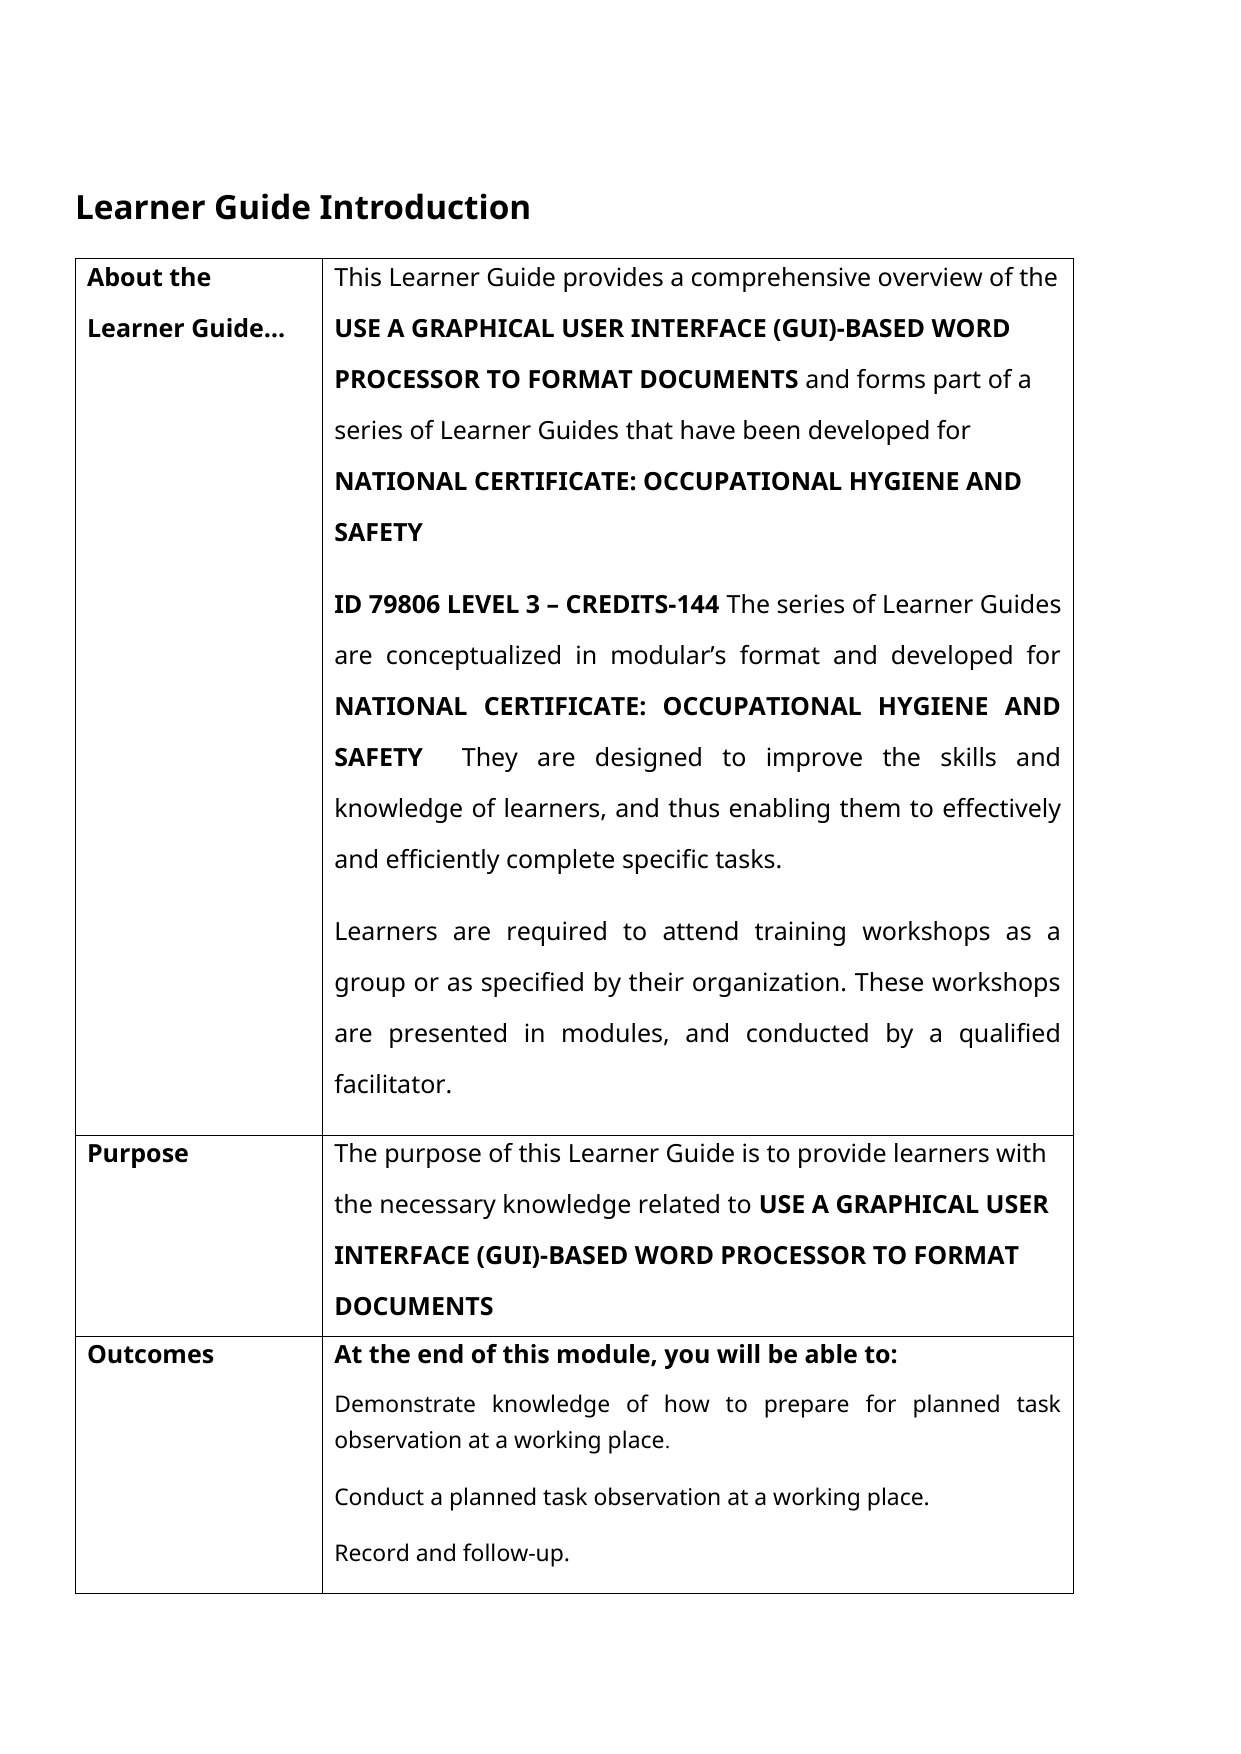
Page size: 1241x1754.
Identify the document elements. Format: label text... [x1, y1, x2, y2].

table_header About the Learner Guide… [76, 259, 322, 1134]
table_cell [323, 1337, 1073, 1592]
table_cell Purpose [76, 1136, 322, 1336]
subtitle Learner Guide Introduction [75, 184, 1165, 229]
table_header This Learner Guide provides a comprehensive overview of the USE A GRAPHICAL USER INTERFACE (GUI)-BASED WORD PROCESSOR TO FORMAT DOCUMENTS and forms part of a series of Learner Guides that have been developed for NATIONAL CERTIFICATE: OCCUPATIONAL HYGIENE AND SAFETY ID 79806 LEVEL 3 – CREDITS-144 The series of Learner Guides are conceptualized in modular’s format and developed for NATIONAL CERTIFICATE: OCCUPATIONAL HYGIENE AND SAFETY They are designed to improve the skills and knowledge of learners, and thus enabling them to effectively and efficiently complete specific tasks. Learners are required to attend training workshops as a group or as specified by their organization. These workshops are presented in modules, and conducted by a qualified facilitator. [323, 259, 1073, 1134]
table_cell Outcomes [76, 1337, 322, 1592]
table_cell The purpose of this Learner Guide is to provide learners with the necessary knowledge related to USE A GRAPHICAL USER INTERFACE (GUI)-BASED WORD PROCESSOR TO FORMAT DOCUMENTS [323, 1136, 1073, 1336]
